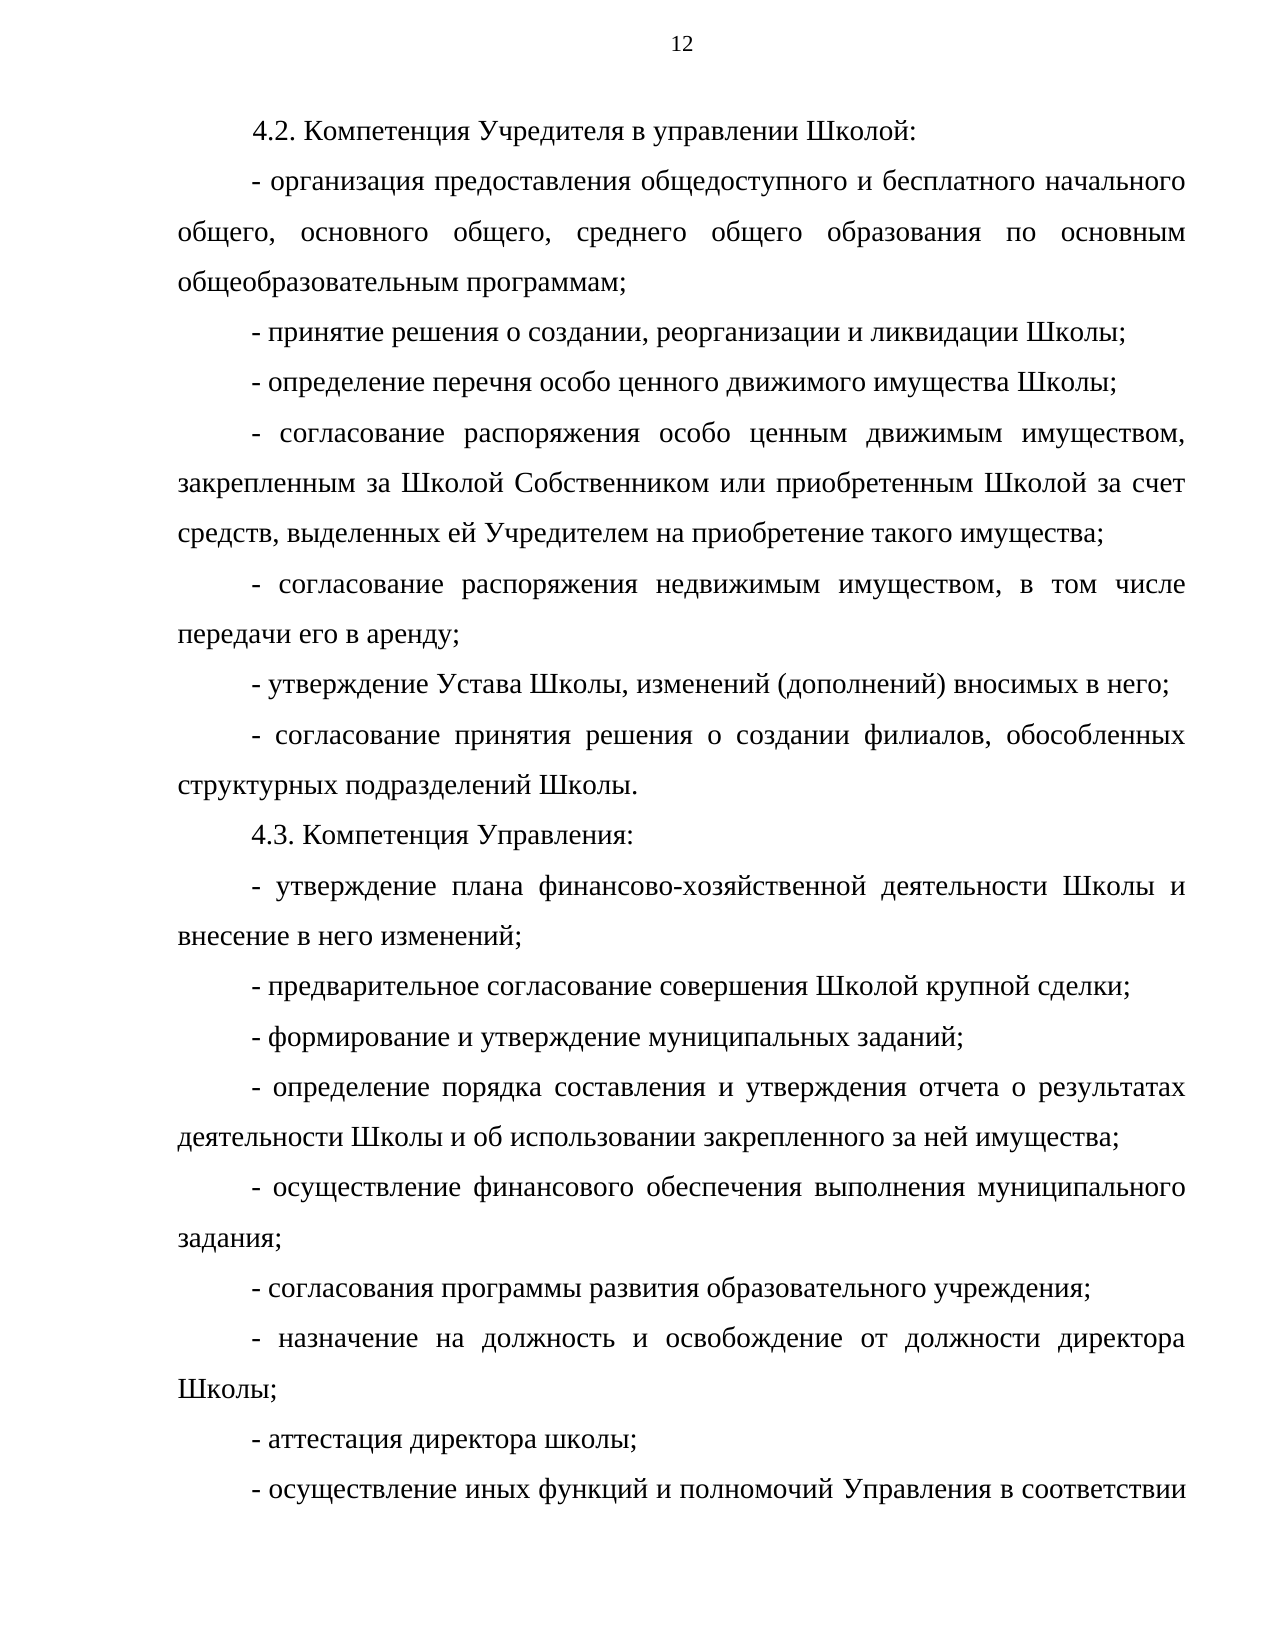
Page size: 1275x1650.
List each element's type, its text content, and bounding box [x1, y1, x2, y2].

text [177, 1471, 1186, 1505]
text - аттестация директора школы; [177, 1421, 1186, 1455]
text - утверждение Устава Школы, изменений (дополнений) вносимых в него; [177, 666, 1186, 700]
text - формирование и утверждение муниципальных заданий; [177, 1019, 1186, 1052]
text 4.2. Компетенция Учредителя в управлении Школой: [177, 113, 1186, 147]
text - согласование распоряжения недвижимым имуществом, в том числе передачи его в аренду; [177, 566, 1186, 650]
text - утверждение плана финансово-хозяйственной деятельности Школы и внесение в него изменений; [177, 868, 1186, 952]
text - предварительное согласование совершения Школой крупной сделки; [177, 968, 1186, 1002]
text 4.3. Компетенция Управления: [177, 817, 1186, 851]
text - организация предоставления общедоступного и бесплатного начального общего, основного общего, среднего общего образования по основным общеобразовательным программам; [177, 163, 1186, 297]
text - осуществление финансового обеспечения выполнения муниципального задания; [177, 1169, 1186, 1253]
text - согласование распоряжения особо ценным движимым имуществом, закрепленным за Школой Собственником или приобретенным Школой за счет средств, выделенных ей Учредителем на приобретение такого имущества; [177, 415, 1186, 549]
text - назначение на должность и освобождение от должности директора Школы; [177, 1321, 1186, 1404]
text - согласования программы развития образовательного учреждения; [177, 1270, 1186, 1304]
text - определение порядка составления и утверждения отчета о результатах деятельности Школы и об использовании закрепленного за ней имущества; [177, 1069, 1186, 1153]
text - определение перечня особо ценного движимого имущества Школы; [177, 364, 1186, 398]
text - согласование принятия решения о создании филиалов, обособленных структурных подразделений Школы. [177, 717, 1186, 801]
text - принятие решения о создании, реорганизации и ликвидации Школы; [177, 314, 1186, 348]
